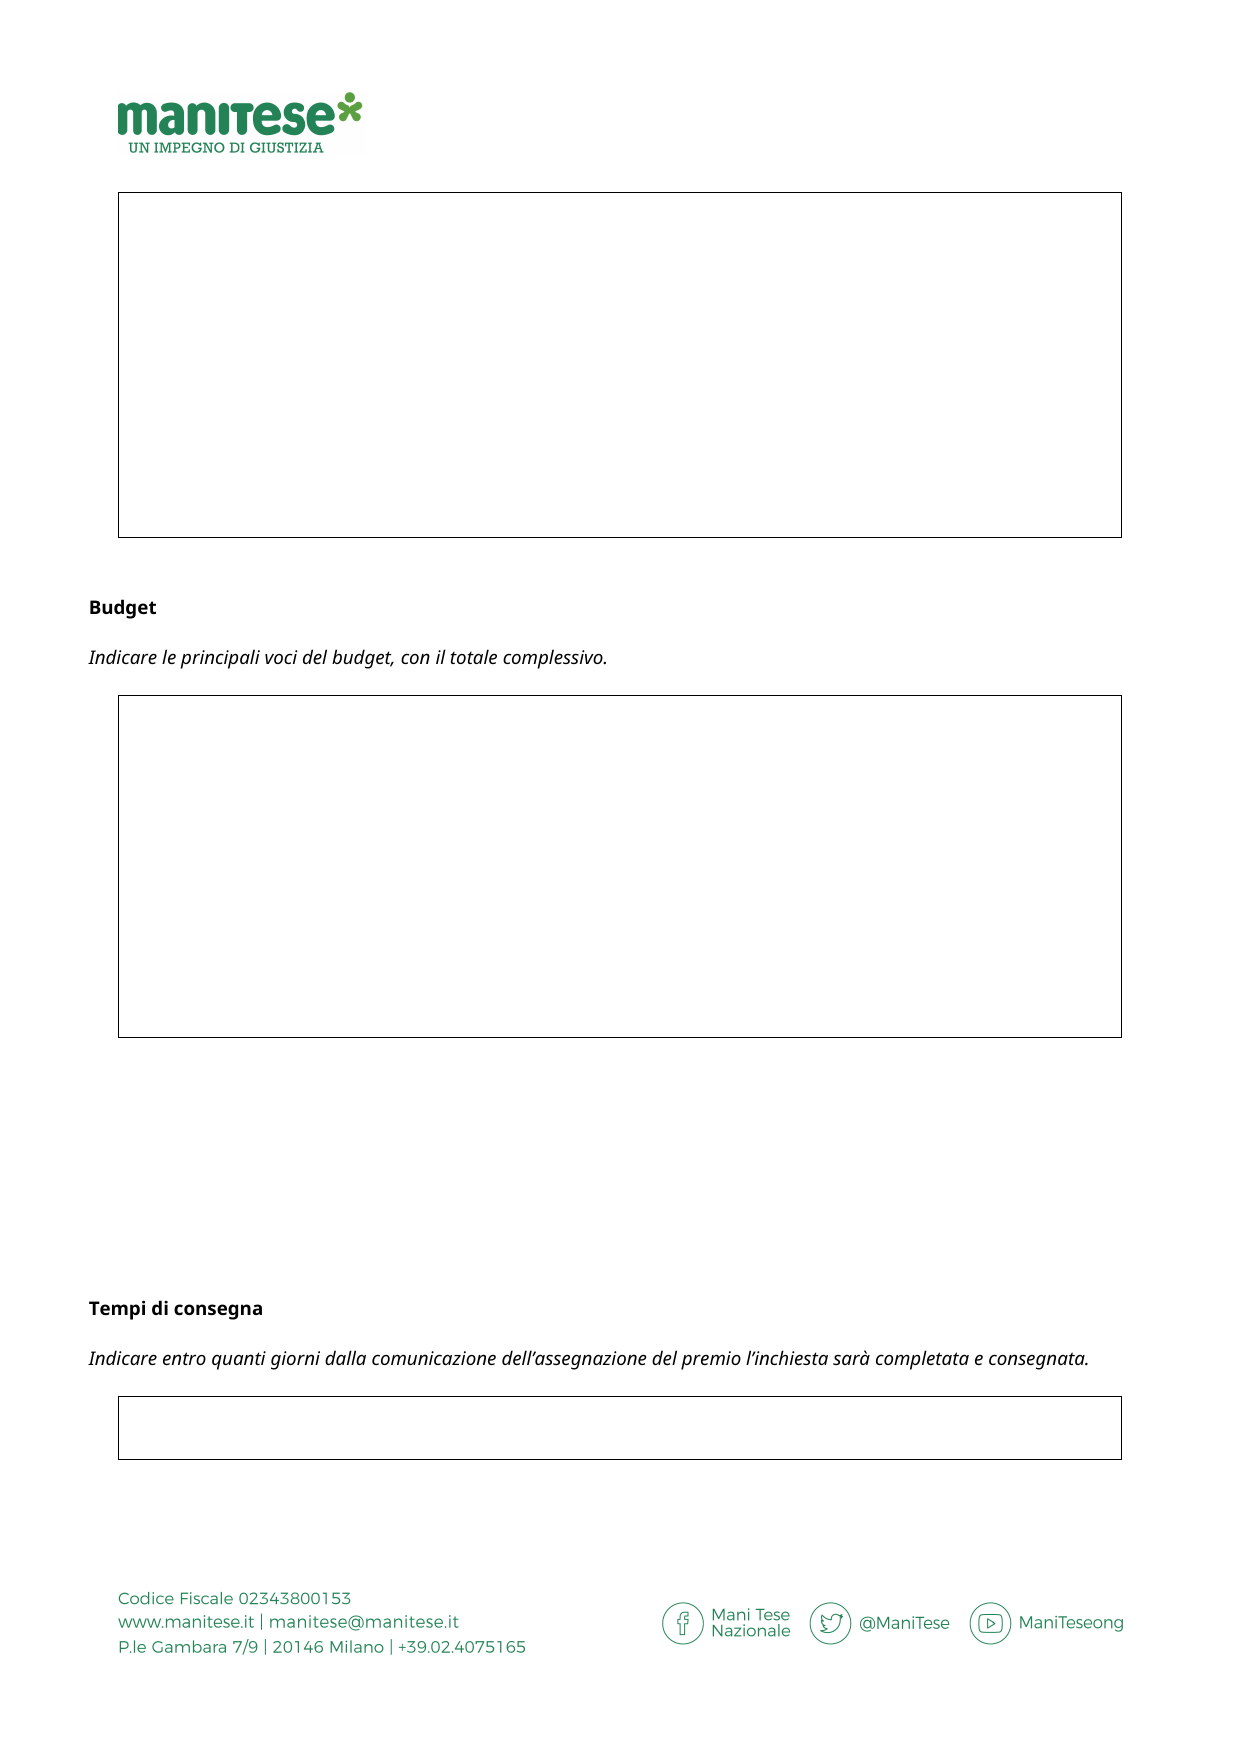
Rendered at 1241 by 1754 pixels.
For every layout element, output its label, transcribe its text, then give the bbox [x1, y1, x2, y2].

text Budget [88, 594, 1152, 620]
table_header [119, 193, 1121, 537]
table_header [119, 1397, 1121, 1459]
text Indicare entro quanti giorni dalla comunicazione dell’assegnazione del premio l’inchiesta sarà completata e consegnata. [88, 1345, 1152, 1371]
text Tempi di consegna [88, 1295, 1152, 1321]
picture [0, 1564, 1241, 1681]
text Indicare le principali voci del budget, con il totale complessivo. [88, 645, 1152, 670]
picture [118, 91, 367, 154]
table_header [119, 696, 1121, 1037]
